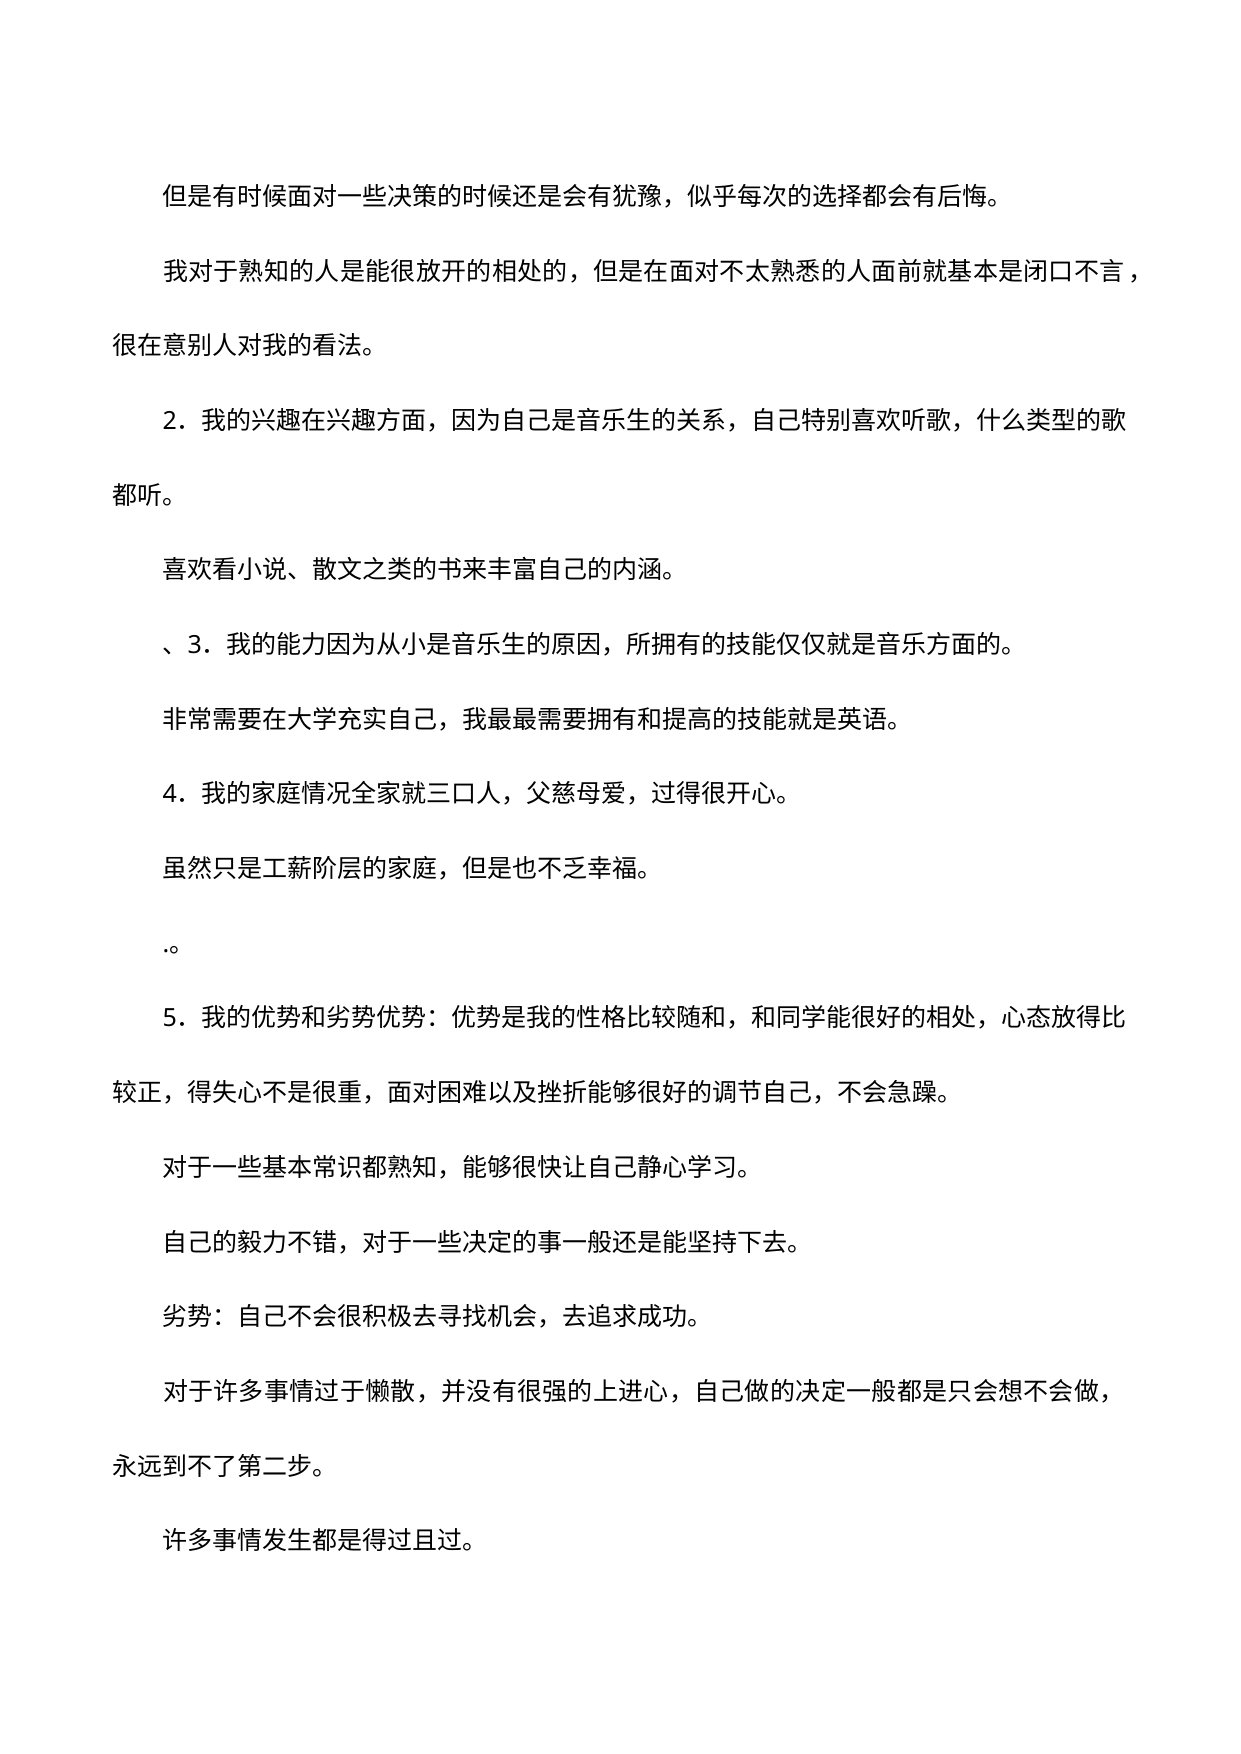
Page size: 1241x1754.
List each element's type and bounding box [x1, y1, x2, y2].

text [112, 162, 1128, 1571]
